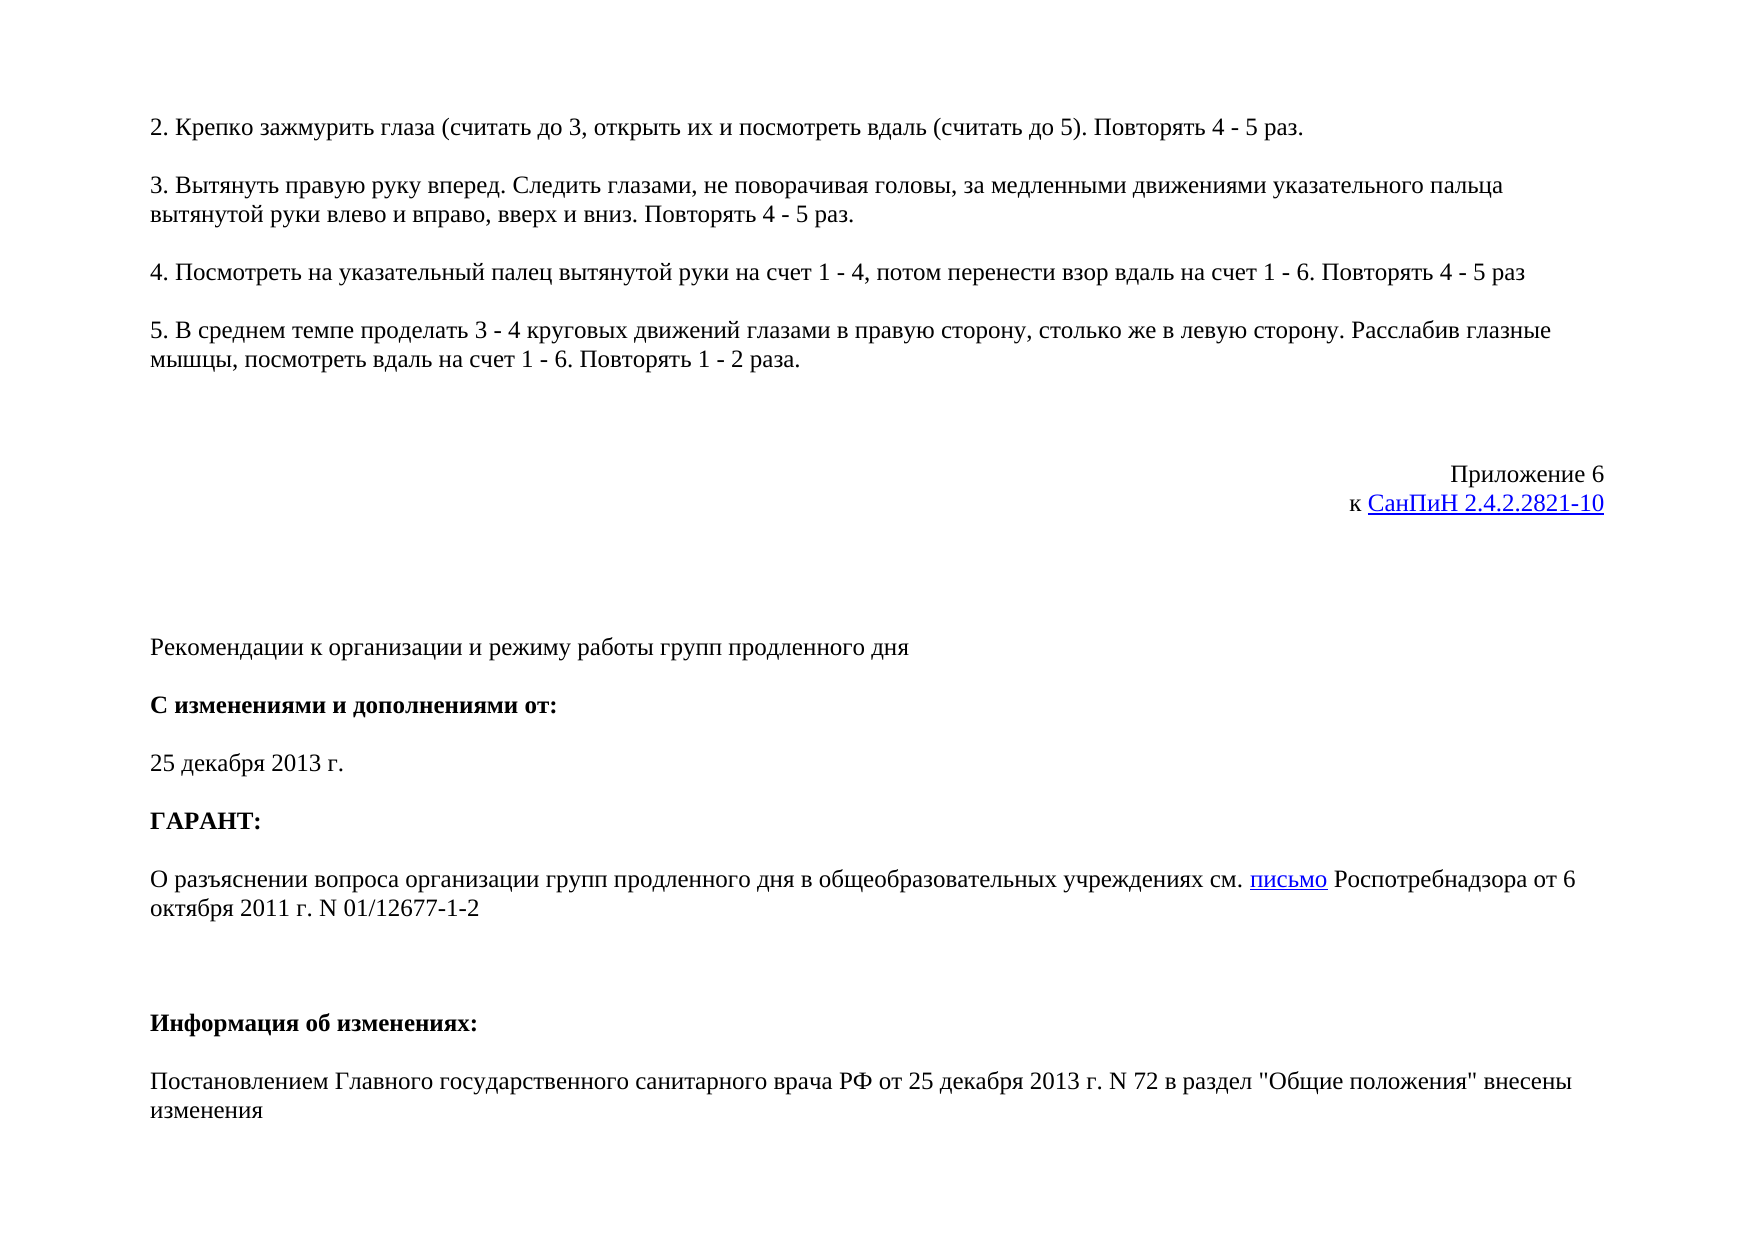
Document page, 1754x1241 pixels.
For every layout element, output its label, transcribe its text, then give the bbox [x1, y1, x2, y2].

text 5. В среднем темпе проделать 3 - 4 круговых движений глазами в правую сторону, столько же в левую сторону. Расслабив глазные мышцы, посмотреть вдаль на счет 1 - 6. Повторять 1 - 2 раза. [150, 315, 1604, 372]
text 2. Крепко зажмурить глаза (считать до 3, открыть их и посмотреть вдаль (считать до 5). Повторять 4 - 5 раз. [150, 112, 1604, 141]
text Рекомендации к организации и режиму работы групп продленного дня [150, 632, 1604, 661]
text 4. Посмотреть на указательный палец вытянутой руки на счет 1 - 4, потом перенести взор вдаль на счет 1 - 6. Повторять 4 - 5 раз [150, 257, 1604, 286]
text Приложение 6 к СанПиН 2.4.2.2821-10 [150, 459, 1604, 517]
text 25 декабря 2013 г. [150, 748, 1604, 777]
text С изменениями и дополнениями от: [150, 690, 1604, 719]
text 3. Вытянуть правую руку вперед. Следить глазами, не поворачивая головы, за медленными движениями указательного пальца вытянутой руки влево и вправо, вверх и вниз. Повторять 4 - 5 раз. [150, 170, 1604, 228]
text Постановлением Главного государственного санитарного врача РФ от 25 декабря 2013 г. N 72 в раздел "Общие положения" внесены изменения [150, 1066, 1604, 1124]
text О разъяснении вопроса организации групп продленного дня в общеобразовательных учреждениях см. письмо Роспотребнадзора от 6 октября 2011 г. N 01/12677-1-2 [150, 864, 1604, 921]
text ГАРАНТ: [150, 806, 1604, 835]
text Информация об изменениях: [150, 1008, 1604, 1037]
